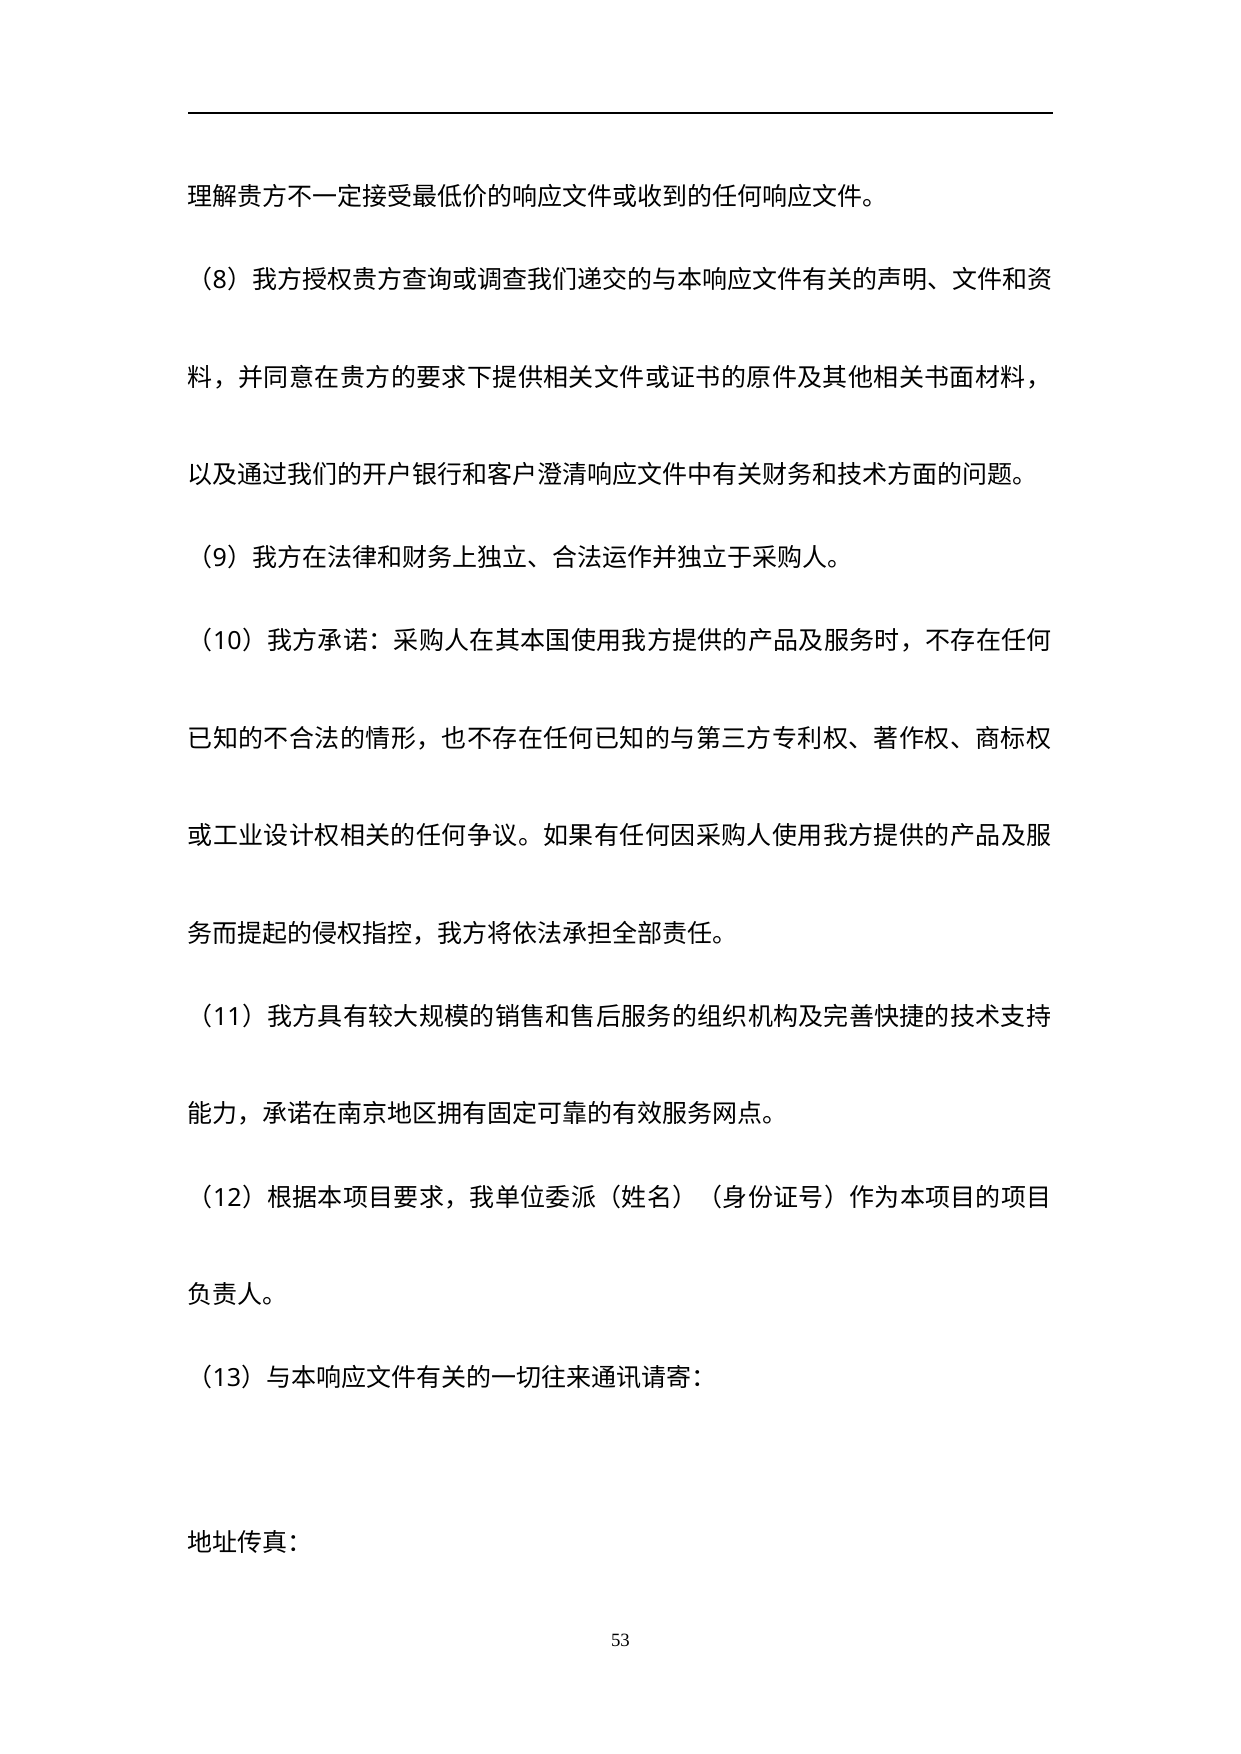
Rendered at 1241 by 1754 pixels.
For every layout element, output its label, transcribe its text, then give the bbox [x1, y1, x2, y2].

text （8）我方授权贵方查询或调查我们递交的与本响应文件有关的声明、文件和资料，并同意在贵方的要求下提供相关文件或证书的原件及其他相关书面材料，以及通过我们的开户银行和客户澄清响应文件中有关财务和技术方面的问题。 [187, 245, 1053, 505]
text （13）与本响应文件有关的一切往来通讯请寄： [187, 1343, 1053, 1408]
text （12）根据本项目要求，我单位委派（姓名）（身份证号）作为本项目的项目负责人。 [187, 1163, 1053, 1325]
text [187, 162, 1053, 227]
text 地址传真： [187, 1508, 1053, 1573]
text （10）我方承诺：采购人在其本国使用我方提供的产品及服务时，不存在任何已知的不合法的情形，也不存在任何已知的与第三方专利权、著作权、商标权或工业设计权相关的任何争议。如果有任何因采购人使用我方提供的产品及服务而提起的侵权指控，我方将依法承担全部责任。 [187, 606, 1053, 964]
text （11）我方具有较大规模的销售和售后服务的组织机构及完善快捷的技术支持能力，承诺在南京地区拥有固定可靠的有效服务网点。 [187, 982, 1053, 1144]
text （9）我方在法律和财务上独立、合法运作并独立于采购人。 [187, 523, 1053, 588]
